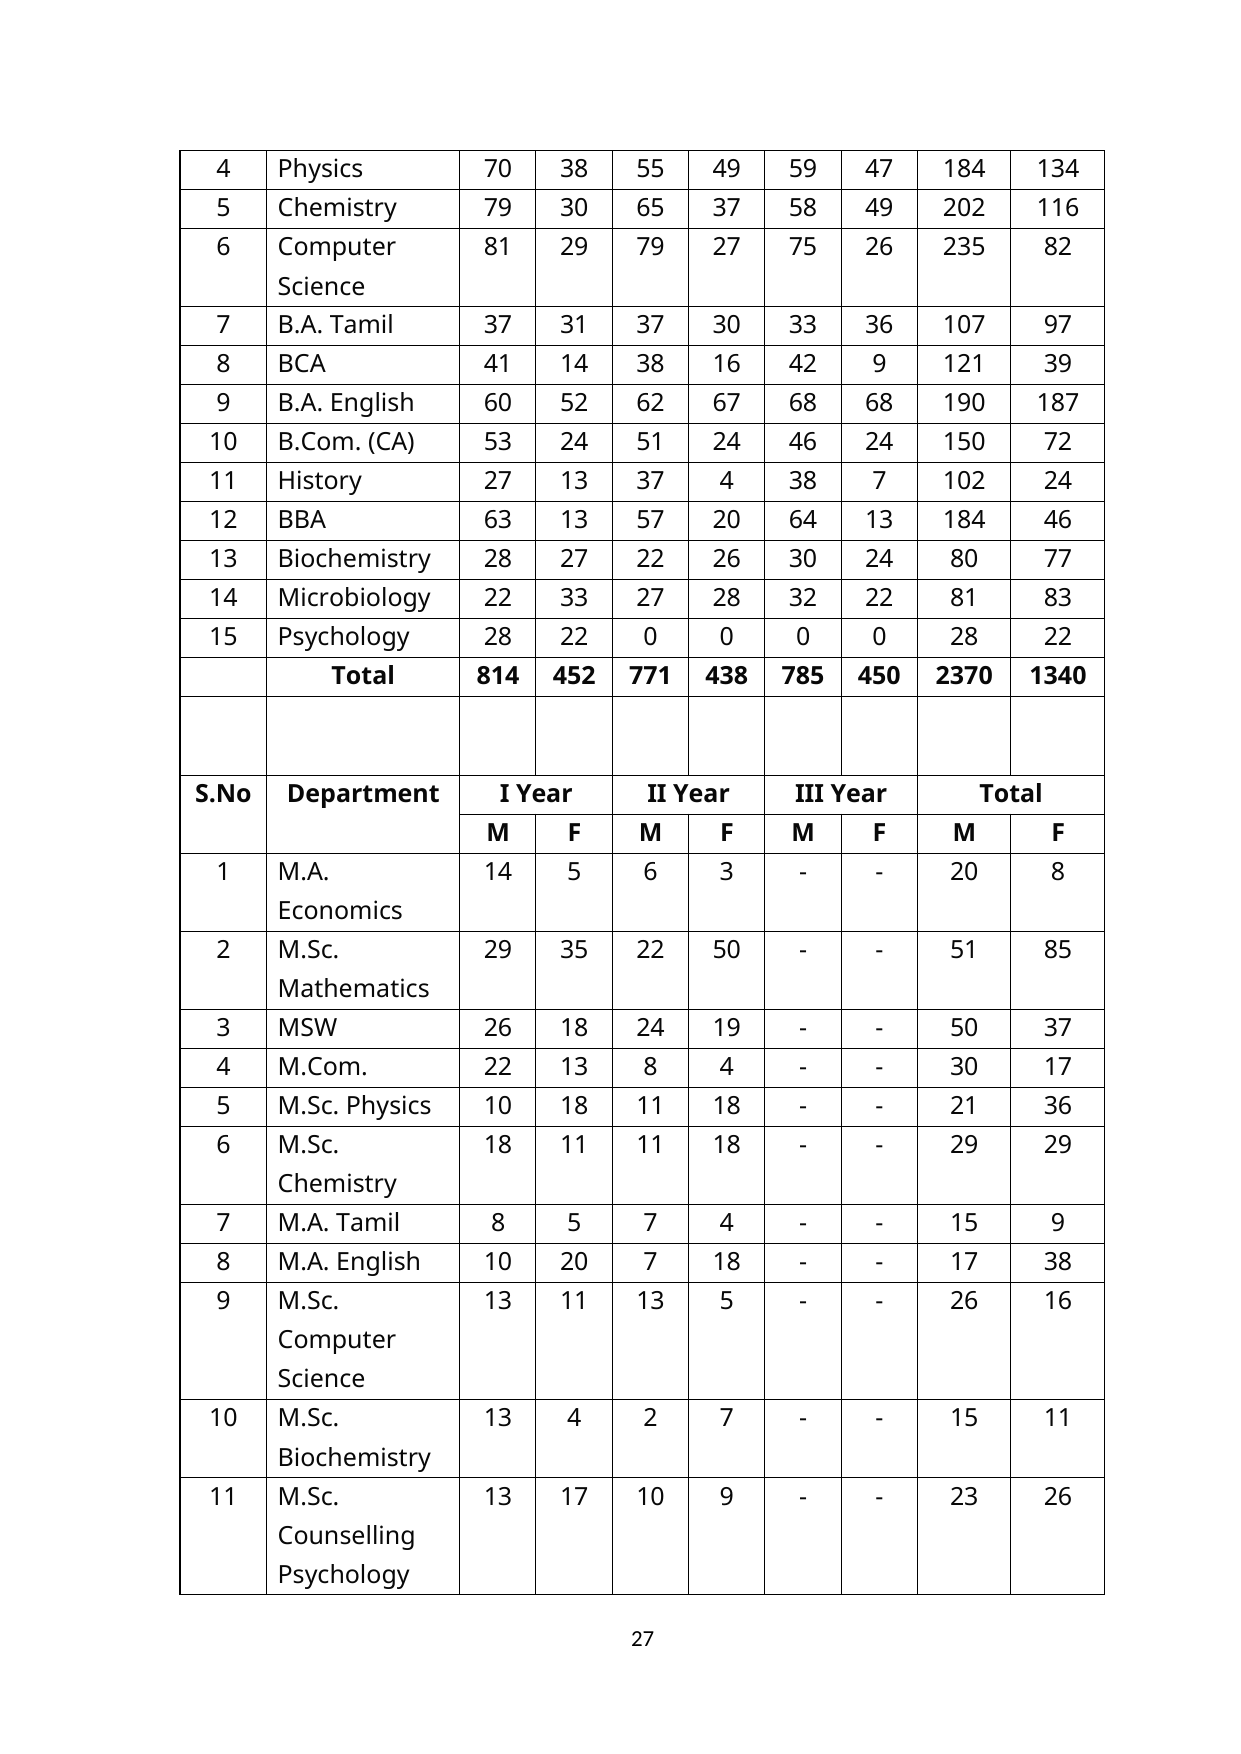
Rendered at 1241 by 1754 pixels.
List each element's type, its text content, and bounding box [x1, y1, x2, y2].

table_cell 814 [460, 658, 535, 696]
table_cell - [765, 854, 841, 931]
table_cell 41 [460, 346, 535, 384]
table_cell 51 [613, 424, 688, 462]
table_cell 11 [536, 1127, 612, 1204]
table_cell 24 [842, 424, 917, 462]
table_cell 26 [689, 541, 764, 579]
table_cell 46 [1011, 502, 1104, 540]
table_cell 452 [536, 658, 612, 696]
table_cell 65 [613, 190, 688, 228]
table_cell 38 [536, 151, 612, 189]
table_cell 11 [613, 1088, 688, 1126]
table_cell 10 [181, 424, 266, 462]
table_cell 3 [689, 854, 764, 931]
table_cell Total [918, 776, 1104, 813]
table_cell 7 [181, 307, 266, 345]
table_cell 37 [1011, 1010, 1104, 1048]
table_cell Psychology [267, 619, 459, 657]
table_cell 6 [181, 1127, 266, 1204]
table_cell 81 [460, 229, 535, 306]
table_cell 31 [536, 307, 612, 345]
table_cell 14 [181, 580, 266, 618]
table_cell - [765, 1244, 841, 1282]
table_cell 17 [1011, 1049, 1104, 1087]
table_cell 24 [536, 424, 612, 462]
table_cell 4 [181, 151, 266, 189]
table_cell 24 [1011, 463, 1104, 501]
table_cell 32 [765, 580, 841, 618]
table_cell 70 [460, 151, 535, 189]
table_cell 22 [842, 580, 917, 618]
table_cell 27 [460, 463, 535, 501]
table_cell 0 [689, 619, 764, 657]
table_cell 22 [613, 932, 688, 1009]
table_cell I Year [460, 776, 612, 813]
table_cell 59 [765, 151, 841, 189]
table_cell 9 [181, 385, 266, 423]
table_cell M.Sc. Mathematics [267, 932, 459, 1009]
table_cell 22 [536, 619, 612, 657]
table_cell M.Sc. Physics [267, 1088, 459, 1126]
table_cell M.Sc. Computer Science [267, 1283, 459, 1399]
table_cell 37 [613, 307, 688, 345]
table_cell 8 [613, 1049, 688, 1087]
table_cell 30 [918, 1049, 1010, 1087]
table_cell 18 [689, 1088, 764, 1126]
table_cell 27 [613, 580, 688, 618]
table_cell 29 [918, 1127, 1010, 1204]
table_cell M.A. Economics [267, 854, 459, 931]
table_cell 77 [1011, 541, 1104, 579]
table_cell - [765, 932, 841, 1009]
table_cell 7 [181, 1205, 266, 1243]
table_cell 6 [613, 854, 688, 931]
table_cell 184 [918, 151, 1010, 189]
table_cell 13 [460, 1478, 535, 1594]
table_cell F [689, 815, 764, 852]
table_cell 17 [536, 1478, 612, 1594]
table_cell 28 [918, 619, 1010, 657]
table_cell 11 [1011, 1400, 1104, 1477]
table_cell 18 [536, 1088, 612, 1126]
table_cell - [765, 1010, 841, 1048]
table_cell 23 [918, 1478, 1010, 1594]
table_cell 19 [689, 1010, 764, 1048]
table_cell 2 [613, 1400, 688, 1477]
table_cell 10 [613, 1478, 688, 1594]
table_cell 14 [536, 346, 612, 384]
table_cell BCA [267, 346, 459, 384]
table_cell MSW [267, 1010, 459, 1048]
table_cell - [842, 932, 917, 1009]
table_cell 438 [689, 658, 764, 696]
table_cell [689, 697, 764, 774]
table_cell 102 [918, 463, 1010, 501]
table_cell 67 [689, 385, 764, 423]
table_cell 4 [689, 463, 764, 501]
table_cell 30 [765, 541, 841, 579]
table_cell F [1011, 815, 1104, 852]
table_cell 187 [1011, 385, 1104, 423]
table_cell 36 [842, 307, 917, 345]
table_cell - [765, 1088, 841, 1126]
table_cell 50 [689, 932, 764, 1009]
table_cell B.A. English [267, 385, 459, 423]
table_cell 27 [536, 541, 612, 579]
table_cell 37 [689, 190, 764, 228]
table_cell [613, 697, 688, 774]
table_cell 9 [689, 1478, 764, 1594]
table_cell 27 [689, 229, 764, 306]
table_cell 13 [181, 541, 266, 579]
table_cell - [765, 1049, 841, 1087]
table_cell 63 [460, 502, 535, 540]
table_cell 121 [918, 346, 1010, 384]
table_cell 9 [842, 346, 917, 384]
table_cell 16 [689, 346, 764, 384]
table_cell 79 [613, 229, 688, 306]
table_cell 8 [1011, 854, 1104, 931]
table_cell 235 [918, 229, 1010, 306]
table_cell 28 [689, 580, 764, 618]
table_cell [536, 697, 612, 774]
table_cell 80 [918, 541, 1010, 579]
table_cell 37 [460, 307, 535, 345]
table_cell 97 [1011, 307, 1104, 345]
table_cell History [267, 463, 459, 501]
table_cell 38 [613, 346, 688, 384]
table_cell 21 [918, 1088, 1010, 1126]
table_cell Microbiology [267, 580, 459, 618]
table_cell 9 [1011, 1205, 1104, 1243]
table_cell 2 [181, 932, 266, 1009]
table_cell 10 [460, 1088, 535, 1126]
table_cell - [842, 1049, 917, 1087]
table_cell 20 [918, 854, 1010, 931]
table_cell M.A. Tamil [267, 1205, 459, 1243]
table_cell 9 [181, 1283, 266, 1399]
table_cell 8 [460, 1205, 535, 1243]
table_cell 18 [536, 1010, 612, 1048]
table_cell 29 [536, 229, 612, 306]
table_cell 28 [460, 619, 535, 657]
table_cell 22 [460, 1049, 535, 1087]
table_cell 79 [460, 190, 535, 228]
table_cell 57 [613, 502, 688, 540]
table_cell - [842, 1400, 917, 1477]
table_cell 2370 [918, 658, 1010, 696]
table_cell 5 [689, 1283, 764, 1399]
table_cell - [842, 1088, 917, 1126]
table_cell M.Sc. Chemistry [267, 1127, 459, 1204]
table_cell - [765, 1205, 841, 1243]
table_cell [765, 697, 841, 774]
table_cell B.A. Tamil [267, 307, 459, 345]
table_cell 29 [460, 932, 535, 1009]
table_cell 116 [1011, 190, 1104, 228]
table_cell 52 [536, 385, 612, 423]
table_cell 18 [689, 1244, 764, 1282]
table_cell 72 [1011, 424, 1104, 462]
table_cell 150 [918, 424, 1010, 462]
table_cell S.No [181, 776, 266, 852]
table_cell 134 [1011, 151, 1104, 189]
table_cell Chemistry [267, 190, 459, 228]
table_cell 29 [1011, 1127, 1104, 1204]
table_cell 51 [918, 932, 1010, 1009]
table_cell 13 [536, 463, 612, 501]
table_cell 39 [1011, 346, 1104, 384]
table_cell - [842, 1010, 917, 1048]
table_cell [181, 697, 266, 774]
table_cell 22 [613, 541, 688, 579]
table_cell 10 [181, 1400, 266, 1477]
table_cell 0 [613, 619, 688, 657]
table_cell M.Com. [267, 1049, 459, 1087]
table_cell M [918, 815, 1010, 852]
table_cell 1 [181, 854, 266, 931]
table_cell 75 [765, 229, 841, 306]
table_cell 33 [765, 307, 841, 345]
table_cell 37 [613, 463, 688, 501]
table_cell 13 [842, 502, 917, 540]
table_cell II Year [613, 776, 764, 813]
table_cell 0 [842, 619, 917, 657]
table_cell 20 [536, 1244, 612, 1282]
table_cell 64 [765, 502, 841, 540]
table_cell BBA [267, 502, 459, 540]
table_cell [267, 697, 459, 774]
table_cell 15 [181, 619, 266, 657]
table_cell 450 [842, 658, 917, 696]
table_cell 4 [689, 1049, 764, 1087]
table_cell Department [267, 776, 459, 852]
table_cell [1011, 697, 1104, 774]
table_cell M [765, 815, 841, 852]
table_cell 11 [181, 463, 266, 501]
table_cell [181, 658, 266, 696]
table_cell 38 [1011, 1244, 1104, 1282]
table_cell 5 [181, 1088, 266, 1126]
table_cell 18 [689, 1127, 764, 1204]
table_cell 47 [842, 151, 917, 189]
table_cell F [536, 815, 612, 852]
table_cell III Year [765, 776, 917, 813]
table_cell 16 [1011, 1283, 1104, 1399]
table_cell M.Sc. Counselling Psychology [267, 1478, 459, 1594]
table_cell 24 [842, 541, 917, 579]
table_cell 8 [181, 1244, 266, 1282]
table_cell 5 [536, 854, 612, 931]
table_cell 30 [689, 307, 764, 345]
table_cell 53 [460, 424, 535, 462]
table_cell 771 [613, 658, 688, 696]
table_cell 11 [536, 1283, 612, 1399]
table_cell - [765, 1400, 841, 1477]
table_cell 7 [689, 1400, 764, 1477]
table_cell 30 [536, 190, 612, 228]
table_cell 13 [536, 1049, 612, 1087]
table_cell 10 [460, 1244, 535, 1282]
table_cell M.A. English [267, 1244, 459, 1282]
table_cell [460, 697, 535, 774]
table_cell - [842, 1283, 917, 1399]
table_cell 24 [689, 424, 764, 462]
table_cell 6 [181, 229, 266, 306]
table_cell 0 [765, 619, 841, 657]
table_cell 4 [689, 1205, 764, 1243]
table_cell 26 [460, 1010, 535, 1048]
table_cell 7 [613, 1205, 688, 1243]
table_cell 4 [536, 1400, 612, 1477]
table_cell 8 [181, 346, 266, 384]
table_cell - [842, 1205, 917, 1243]
table_cell 82 [1011, 229, 1104, 306]
table_cell M.Sc. Biochemistry [267, 1400, 459, 1477]
table_cell 7 [842, 463, 917, 501]
table_cell - [842, 1244, 917, 1282]
table_cell - [842, 1478, 917, 1594]
table_cell 26 [1011, 1478, 1104, 1594]
table_cell - [842, 1127, 917, 1204]
table_cell 85 [1011, 932, 1104, 1009]
table_cell 60 [460, 385, 535, 423]
table_cell 83 [1011, 580, 1104, 618]
table_cell 107 [918, 307, 1010, 345]
table_cell 33 [536, 580, 612, 618]
table_cell Computer Science [267, 229, 459, 306]
table_cell - [765, 1478, 841, 1594]
table_cell 20 [689, 502, 764, 540]
table_cell 12 [181, 502, 266, 540]
table_cell 11 [613, 1127, 688, 1204]
table_cell 24 [613, 1010, 688, 1048]
table_cell 50 [918, 1010, 1010, 1048]
table_cell 15 [918, 1205, 1010, 1243]
table_cell 3 [181, 1010, 266, 1048]
table_cell 62 [613, 385, 688, 423]
table_cell Total [267, 658, 459, 696]
table_cell 35 [536, 932, 612, 1009]
table_cell 38 [765, 463, 841, 501]
table_cell Physics [267, 151, 459, 189]
table_cell 13 [460, 1400, 535, 1477]
table_cell 4 [181, 1049, 266, 1087]
table_cell 42 [765, 346, 841, 384]
table_cell 202 [918, 190, 1010, 228]
table_cell 15 [918, 1400, 1010, 1477]
table_cell - [842, 854, 917, 931]
table_cell [842, 697, 917, 774]
table_cell 13 [536, 502, 612, 540]
table_cell 1340 [1011, 658, 1104, 696]
table_cell 14 [460, 854, 535, 931]
table_cell 55 [613, 151, 688, 189]
table_cell 11 [181, 1478, 266, 1594]
table_cell M [613, 815, 688, 852]
table_cell - [765, 1283, 841, 1399]
table_cell 17 [918, 1244, 1010, 1282]
table_cell 68 [842, 385, 917, 423]
table_cell 22 [460, 580, 535, 618]
table_cell 184 [918, 502, 1010, 540]
table_cell 46 [765, 424, 841, 462]
table_cell B.Com. (CA) [267, 424, 459, 462]
table_cell 81 [918, 580, 1010, 618]
table_cell 28 [460, 541, 535, 579]
table_cell - [765, 1127, 841, 1204]
table_cell 26 [842, 229, 917, 306]
table_cell [918, 697, 1010, 774]
table_cell 68 [765, 385, 841, 423]
table_cell M [460, 815, 535, 852]
table_cell 49 [689, 151, 764, 189]
table_cell 5 [181, 190, 266, 228]
table_cell 36 [1011, 1088, 1104, 1126]
table_cell F [842, 815, 917, 852]
table_cell 190 [918, 385, 1010, 423]
table_cell 5 [536, 1205, 612, 1243]
table_cell 22 [1011, 619, 1104, 657]
table_cell 26 [918, 1283, 1010, 1399]
table_cell Biochemistry [267, 541, 459, 579]
table_cell 18 [460, 1127, 535, 1204]
table_cell 13 [460, 1283, 535, 1399]
table_cell 7 [613, 1244, 688, 1282]
table_cell 58 [765, 190, 841, 228]
table_cell 49 [842, 190, 917, 228]
table_cell 785 [765, 658, 841, 696]
table_cell 13 [613, 1283, 688, 1399]
